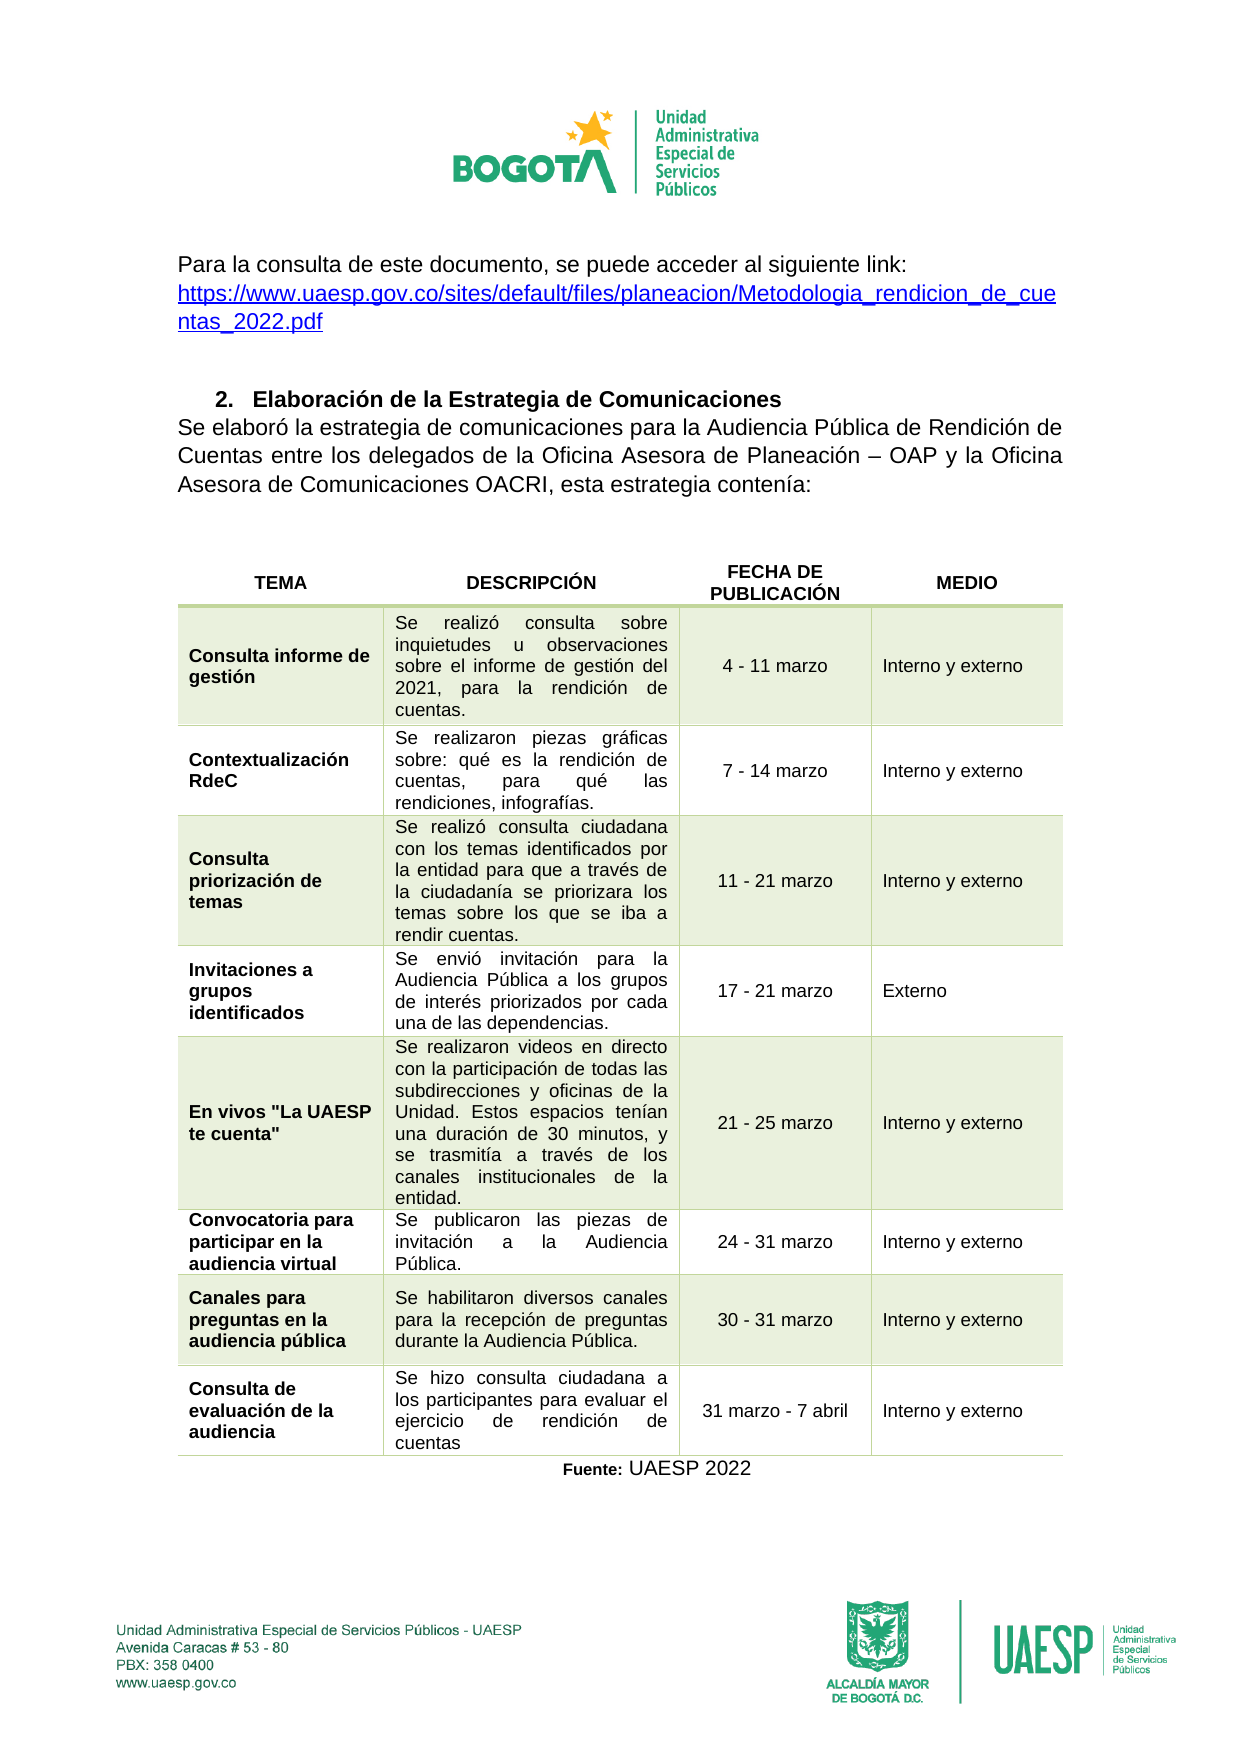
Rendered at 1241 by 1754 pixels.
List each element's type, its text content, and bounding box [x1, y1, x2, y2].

table_cell Convocatoria para participar en la audiencia virtual [178, 1210, 383, 1274]
table_cell 7 - 14 marzo [680, 726, 871, 815]
table_cell Interno y externo [872, 1210, 1063, 1274]
table_cell Invitaciones a grupos identificados [178, 946, 383, 1036]
table_cell Se realizaron videos en directo con la participación de todas las subdirecciones y oficinas de la Unidad. Estos espacios tenían una duración de 30 minutos, y se trasmitía a través de los canales institucionales de la entidad. [384, 1037, 679, 1209]
text Para la consulta de este documento, se puede acceder al siguiente link: https://www.uaesp.gov.co/sites/default/files/planeacion/Metodologia_rendicion_de_cuentas_2022.pdf [177, 251, 1063, 334]
table_cell Se hizo consulta ciudadana a los participantes para evaluar el ejercicio de rendición de cuentas [384, 1366, 679, 1455]
text Se elaboró la estrategia de comunicaciones para la Audiencia Pública de Rendición de Cuentas entre los delegados de la Oficina Asesora de Planeación – OAP y la Oficina Asesora de Comunicaciones OACRI, esta estrategia contenía: [177, 414, 1063, 497]
table_cell 11 - 21 marzo [680, 816, 871, 945]
table_cell Externo [872, 946, 1063, 1036]
table_cell 30 - 31 marzo [680, 1275, 871, 1364]
table_header TEMA [178, 561, 384, 604]
text Fuente: UAESP 2022 [177, 1456, 1063, 1480]
table_cell Se habilitaron diversos canales para la recepción de preguntas durante la Audiencia Pública. [384, 1275, 679, 1364]
table_cell Se realizó consulta sobre inquietudes u observaciones sobre el informe de gestión del 2021, para la rendición de cuentas. [384, 608, 679, 724]
table_cell 31 marzo - 7 abril [680, 1366, 871, 1455]
table_header DESCRIPCIÓN [384, 561, 679, 604]
table_cell Consulta priorización de temas [178, 816, 383, 945]
table_cell Interno y externo [872, 816, 1063, 945]
table_cell Interno y externo [872, 726, 1063, 815]
table_header FECHA DE PUBLICACIÓN [679, 561, 871, 604]
table_cell Se envió invitación para la Audiencia Pública a los grupos de interés priorizados por cada una de las dependencias. [384, 946, 679, 1036]
subtitle Elaboración de la Estrategia de Comunicaciones [215, 386, 1063, 412]
table_cell Interno y externo [872, 1037, 1063, 1209]
table_cell Contextualización RdeC [178, 726, 383, 815]
table_cell 17 - 21 marzo [680, 946, 871, 1036]
table_cell Interno y externo [872, 1275, 1063, 1364]
table_cell 4 - 11 marzo [680, 608, 871, 724]
table_cell Consulta de evaluación de la audiencia [178, 1366, 383, 1455]
table_cell Se realizó consulta ciudadana con los temas identificados por la entidad para que a través de la ciudadanía se priorizara los temas sobre los que se iba a rendir cuentas. [384, 816, 679, 945]
picture [0, 1, 1240, 230]
table_cell En vivos "La UAESP te cuenta" [178, 1037, 383, 1209]
picture [0, 1571, 1241, 1754]
table_cell Se realizaron piezas gráficas sobre: qué es la rendición de cuentas, para qué las rendiciones, infografías. [384, 726, 679, 815]
table_cell Consulta informe de gestión [178, 608, 383, 724]
table_cell 24 - 31 marzo [680, 1210, 871, 1274]
table_header MEDIO [871, 561, 1063, 604]
table_cell Canales para preguntas en la audiencia pública [178, 1275, 383, 1364]
table_cell Se publicaron las piezas de invitación a la Audiencia Pública. [384, 1210, 679, 1274]
table_cell Interno y externo [872, 1366, 1063, 1455]
table_cell 21 - 25 marzo [680, 1037, 871, 1209]
table_cell Interno y externo [872, 608, 1063, 724]
